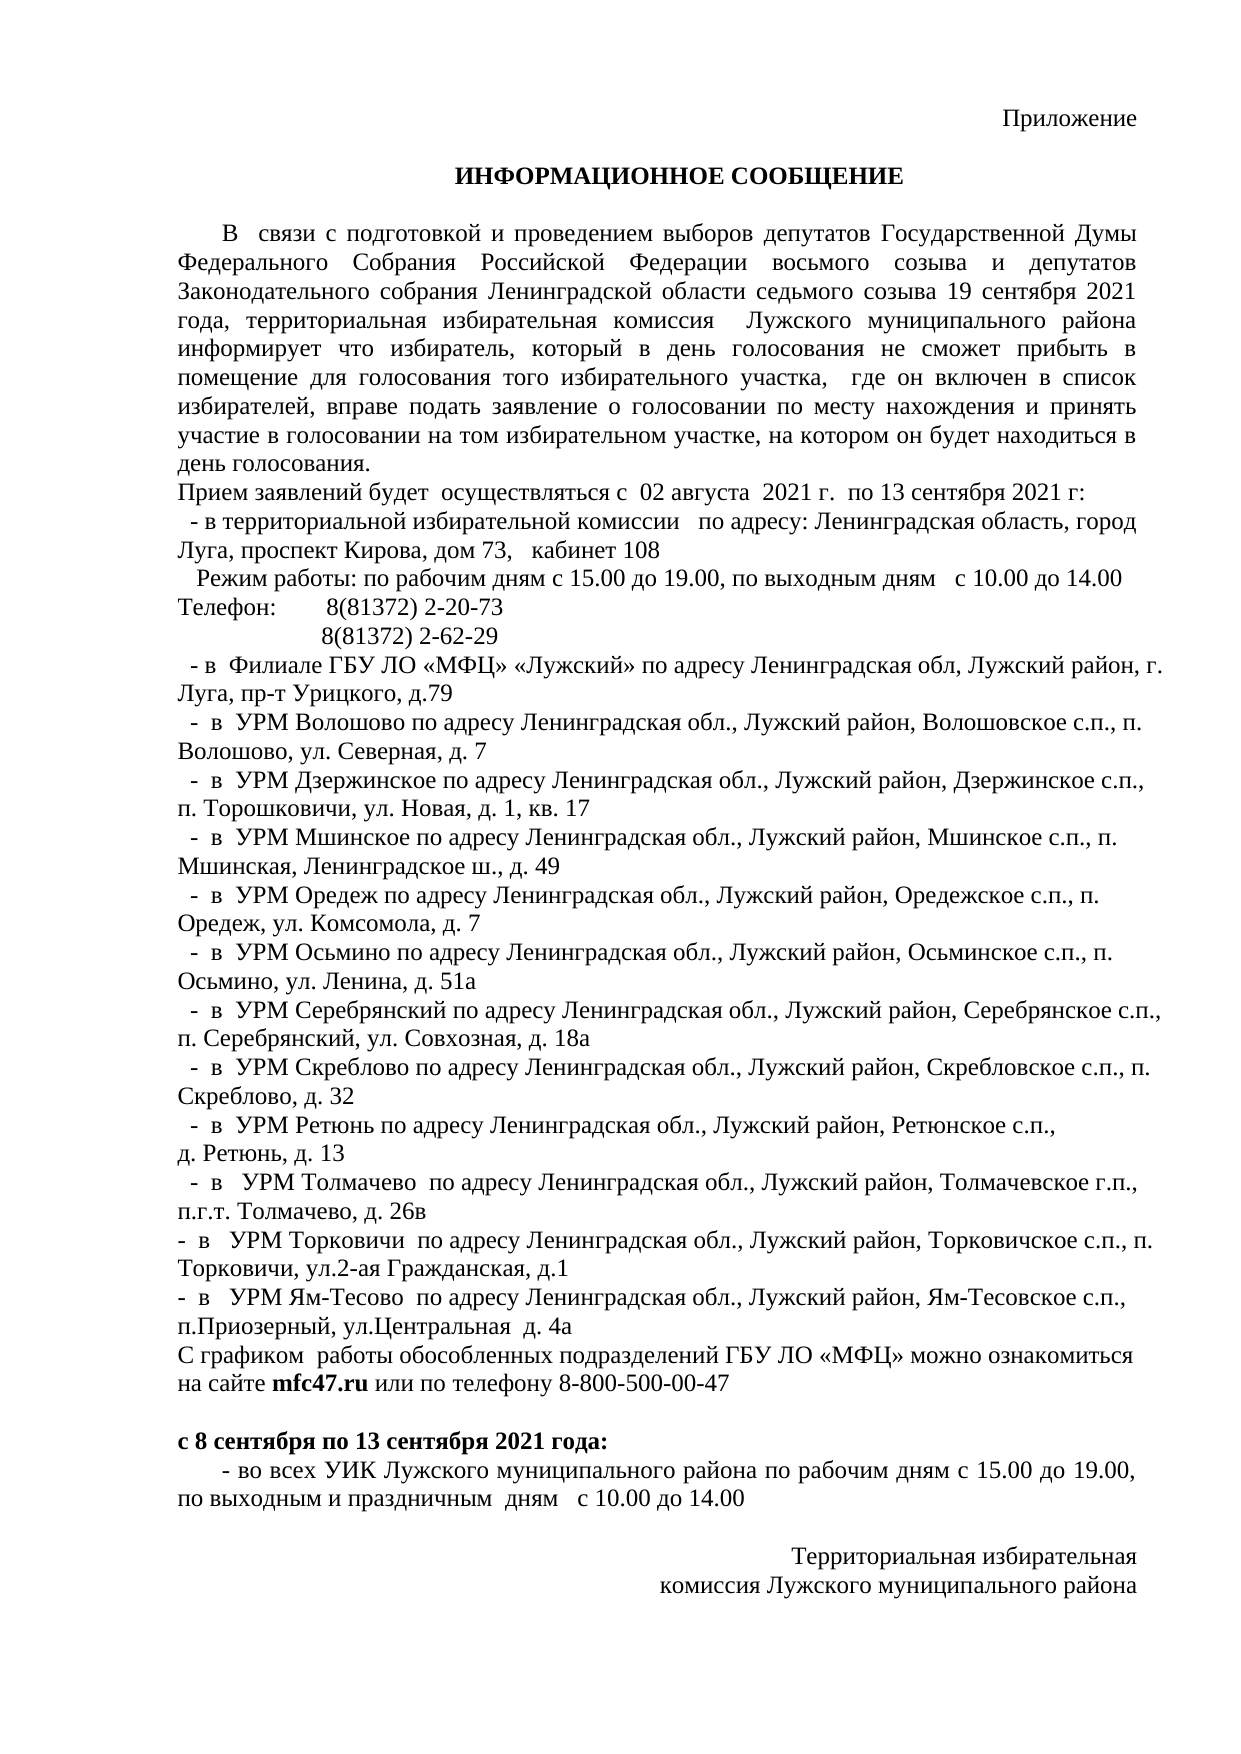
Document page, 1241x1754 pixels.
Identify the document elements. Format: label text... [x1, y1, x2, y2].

text - в УРМ Торковичи по адресу Ленинградская обл., Лужский район, Торковичское с.п., п. Торковичи, ул.2-ая Гражданская, д.1 [177, 1225, 1167, 1282]
text Режим работы: по рабочим дням с 15.00 до 19.00, по выходным дням с 10.00 до 14.00 [177, 563, 1137, 592]
text Приложение [177, 103, 1137, 132]
text - в УРМ Ям-Тесово по адресу Ленинградская обл., Лужский район, Ям-Тесовское с.п., п.Приозерный, ул.Центральная д. 4а [177, 1282, 1167, 1340]
text - в УРМ Волошово по адресу Ленинградская обл., Лужский район, Волошовское с.п., п. Волошово, ул. Северная, д. 7 [177, 707, 1167, 765]
text Прием заявлений будет осуществляться с 02 августа 2021 г. по 13 сентября 2021 г: [177, 477, 1137, 506]
text 8(81372) 2-62-29 [177, 621, 1137, 650]
text с 8 сентября по 13 сентября 2021 года: [177, 1426, 1167, 1455]
text - в УРМ Толмачево по адресу Ленинградская обл., Лужский район, Толмачевское г.п., п.г.т. Толмачево, д. 26в [177, 1167, 1167, 1225]
text - в Филиале ГБУ ЛО «МФЦ» «Лужский» по адресу Ленинградская обл, Лужский район, г. Луга, пр-т Урицкого, д.79 [177, 650, 1167, 707]
text - во всех УИК Лужского муниципального района по рабочим дням с 15.00 до 19.00, по выходным и праздничным дням с 10.00 до 14.00 [177, 1455, 1137, 1512]
text - в УРМ Ретюнь по адресу Ленинградская обл., Лужский район, Ретюнское с.п., д. Ретюнь, д. 13 [177, 1110, 1167, 1167]
text - в территориальной избирательной комиссии по адресу: Ленинградская область, город Луга, проспект Кирова, дом 73, кабинет 108 [177, 506, 1137, 563]
text - в УРМ Серебрянский по адресу Ленинградская обл., Лужский район, Серебрянское с.п., п. Серебрянский, ул. Совхозная, д. 18а [177, 995, 1167, 1052]
text - в УРМ Мшинское по адресу Ленинградская обл., Лужский район, Мшинское с.п., п. Мшинская, Ленинградское ш., д. 49 [177, 822, 1167, 880]
text Территориальная избирательная комиссия Лужского муниципального района [177, 1541, 1137, 1598]
text - в УРМ Скреблово по адресу Ленинградская обл., Лужский район, Скребловское с.п., п. Скреблово, д. 32 [177, 1052, 1167, 1110]
text Телефон: 8(81372) 2-20-73 [177, 592, 1137, 621]
text С графиком работы обособленных подразделений ГБУ ЛО «МФЦ» можно ознакомиться на сайте mfc47.ru или по телефону 8-800-500-00-47 [177, 1340, 1152, 1397]
text - в УРМ Оредеж по адресу Ленинградская обл., Лужский район, Оредежское с.п., п. Оредеж, ул. Комсомола, д. 7 [177, 880, 1167, 937]
text ИНФОРМАЦИОННОЕ СООБЩЕНИЕ [177, 161, 1137, 190]
text В связи с подготовкой и проведением выборов депутатов Государственной Думы Федерального Собрания Российской Федерации восьмого созыва и депутатов Законодательного собрания Ленинградской области седьмого созыва 19 сентября 2021 года, территориальная избирательная комиссия Лужского муниципального района информирует что избиратель, который в день голосования не сможет прибыть в помещение для голосования того избирательного участка, где он включен в список избирателей, вправе подать заявление о голосовании по месту нахождения и принять участие в голосовании на том избирательном участке, на котором он будет находиться в день голосования. [177, 218, 1137, 477]
text - в УРМ Дзержинское по адресу Ленинградская обл., Лужский район, Дзержинское с.п., п. Торошковичи, ул. Новая, д. 1, кв. 17 [177, 765, 1167, 822]
text - в УРМ Осьмино по адресу Ленинградская обл., Лужский район, Осьминское с.п., п. Осьмино, ул. Ленина, д. 51а [177, 937, 1167, 995]
